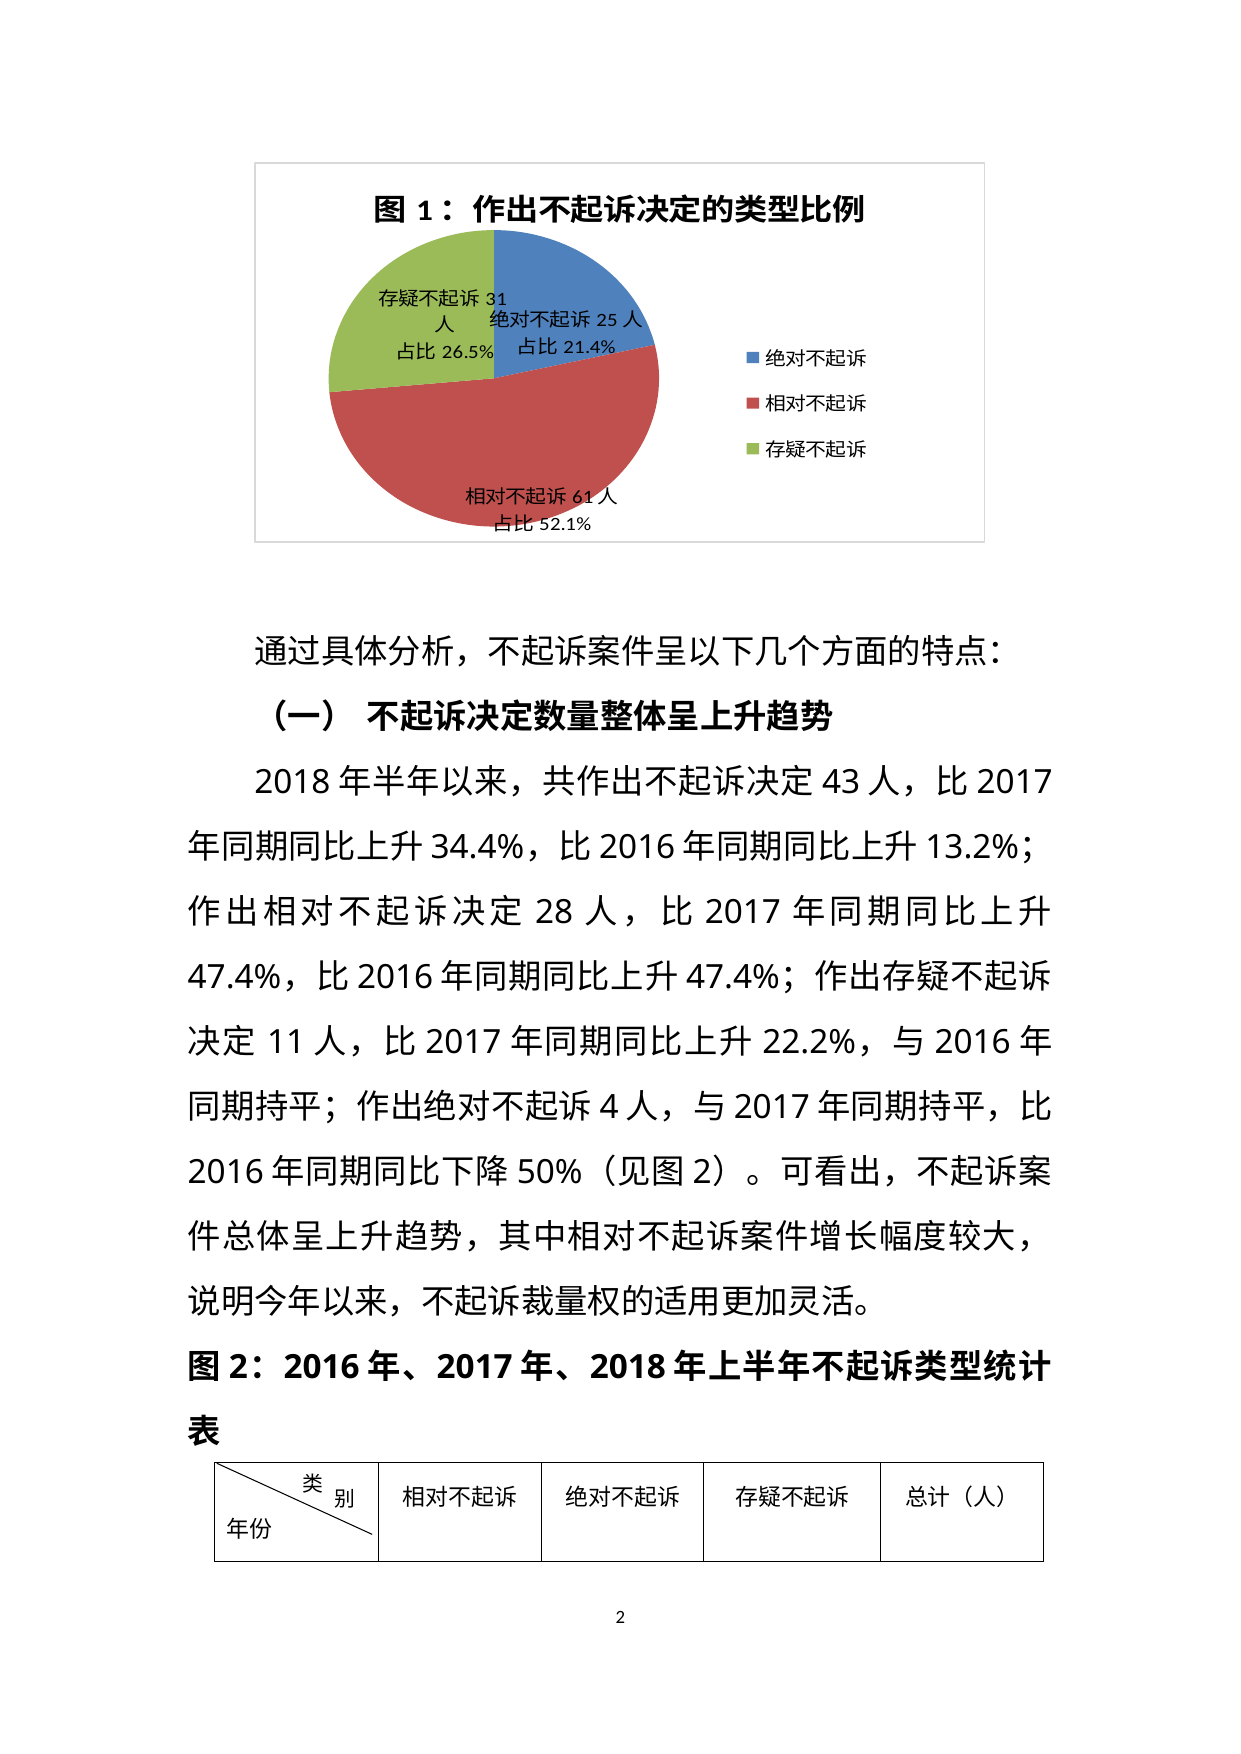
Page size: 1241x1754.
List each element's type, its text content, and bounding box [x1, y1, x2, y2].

table_header 绝对不起诉（人） [542, 1463, 703, 1561]
text 通过具体分析，不起诉案件呈以下几个方面的特点： [187, 617, 1053, 682]
table_header 相对不起诉（人） [379, 1463, 541, 1561]
list 不起诉决定数量整体呈上升趋势 [254, 682, 1053, 747]
table_header 总计（人） [881, 1463, 1043, 1561]
table_header 存疑不起诉（人） [704, 1463, 880, 1561]
text 图2：2016年、2017年、2018年上半年不起诉类型统计表 [187, 1332, 1053, 1462]
text 2018年半年以来，共作出不起诉决定43人，比2017年同期同比上升34.4%，比2016年同期同比上升13.2%；作出相对不起诉决定28人，比2017年同期同比上升47.4%，比2016年同期同比上升47.4%；作出存疑不起诉决定 11人，比2017年同期同比上升22.2%，与2016年同期持平；作出绝对不起诉4人，与2017年同期持平，比2016年同期同比下降50%（见图2）。可看出，不起诉案件总体呈上升趋势，其中相对不起诉案件增长幅度较大，说明今年以来，不起诉裁量权的适用更加灵活。 [187, 747, 1053, 1332]
table_header 年份 [215, 1463, 378, 1561]
